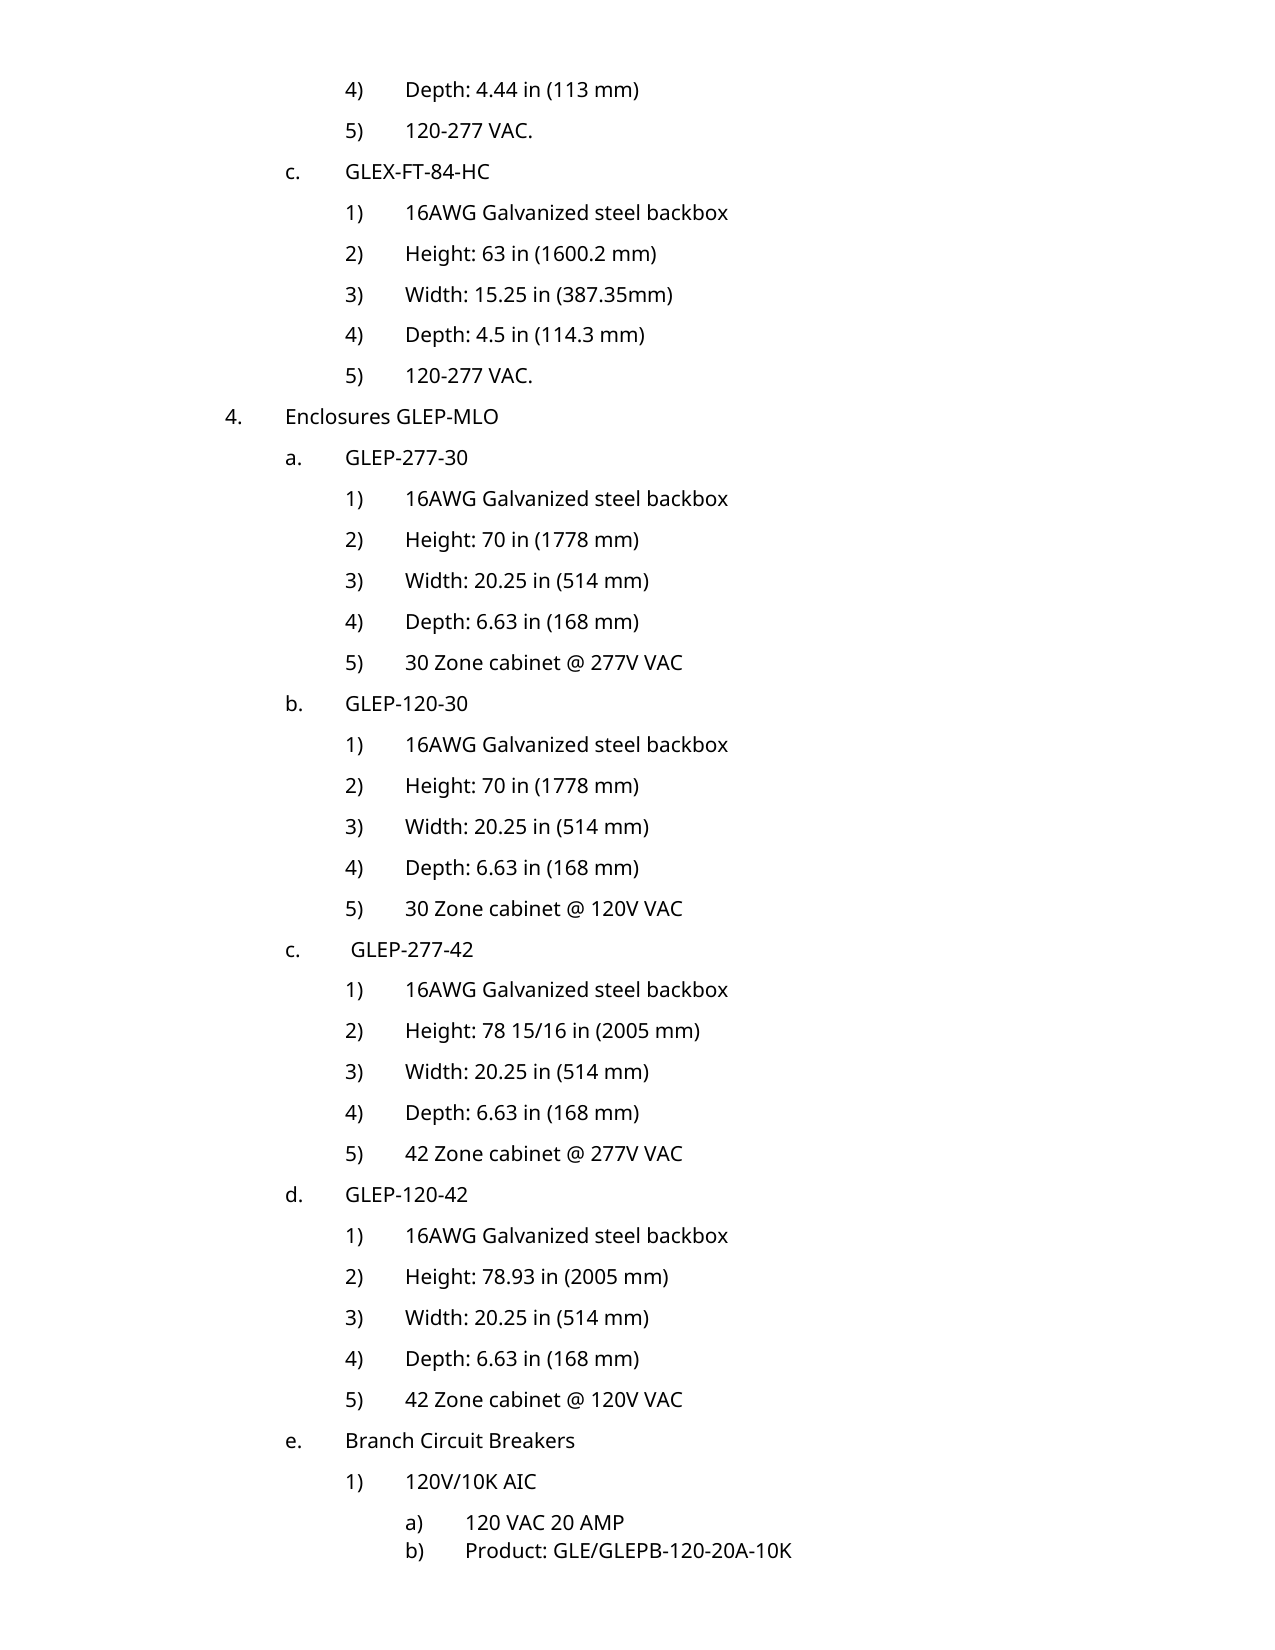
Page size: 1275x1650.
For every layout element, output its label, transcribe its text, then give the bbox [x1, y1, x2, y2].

text 16AWG Galvanized steel backbox [300, 976, 1200, 1004]
text Height: 78.93 in (2005 mm) [300, 1262, 1200, 1291]
text 30 Zone cabinet @ 120V VAC [300, 894, 1200, 922]
text Depth: 4.44 in (113 mm) [300, 75, 1200, 103]
text 30 Zone cabinet @ 277V VAC [300, 648, 1200, 677]
text GLEP-120-42 [262, 1180, 1200, 1209]
text Depth: 4.5 in (114.3 mm) [300, 321, 1200, 349]
text Depth: 6.63 in (168 mm) [300, 853, 1200, 881]
text 120-277 VAC. [300, 362, 1200, 390]
text Product: GLE/GLEPB-120-20A-10K [337, 1536, 1200, 1565]
text 120-277 VAC. [300, 116, 1200, 144]
text Height: 70 in (1778 mm) [300, 771, 1200, 799]
text Width: 20.25 in (514 mm) [300, 812, 1200, 840]
text GLEP-277-42 [262, 935, 1200, 963]
text Width: 20.25 in (514 mm) [300, 1057, 1200, 1086]
text 42 Zone cabinet @ 120V VAC [300, 1385, 1200, 1413]
text 120V/10K AIC [300, 1467, 1200, 1495]
text 16AWG Galvanized steel backbox [300, 484, 1200, 513]
text 42 Zone cabinet @ 277V VAC [300, 1139, 1200, 1168]
text Height: 78 15/16 in (2005 mm) [300, 1017, 1200, 1045]
text 16AWG Galvanized steel backbox [300, 1221, 1200, 1250]
text Width: 20.25 in (514 mm) [300, 1303, 1200, 1332]
text GLEP-277-30 [262, 443, 1200, 472]
text Depth: 6.63 in (168 mm) [300, 1344, 1200, 1372]
text 120 VAC 20 AMP [337, 1508, 1200, 1536]
text Height: 70 in (1778 mm) [300, 525, 1200, 554]
text Enclosures GLEP-MLO [225, 402, 1200, 431]
text Depth: 6.63 in (168 mm) [300, 1098, 1200, 1127]
text Width: 15.25 in (387.35mm) [300, 280, 1200, 308]
text GLEP-120-30 [262, 689, 1200, 717]
text GLEX-FT-84-HC [262, 157, 1200, 185]
text Height: 63 in (1600.2 mm) [300, 239, 1200, 267]
text Branch Circuit Breakers [262, 1426, 1200, 1454]
text Depth: 6.63 in (168 mm) [300, 607, 1200, 636]
text 16AWG Galvanized steel backbox [300, 730, 1200, 758]
text 16AWG Galvanized steel backbox [300, 198, 1200, 226]
text Width: 20.25 in (514 mm) [300, 566, 1200, 595]
